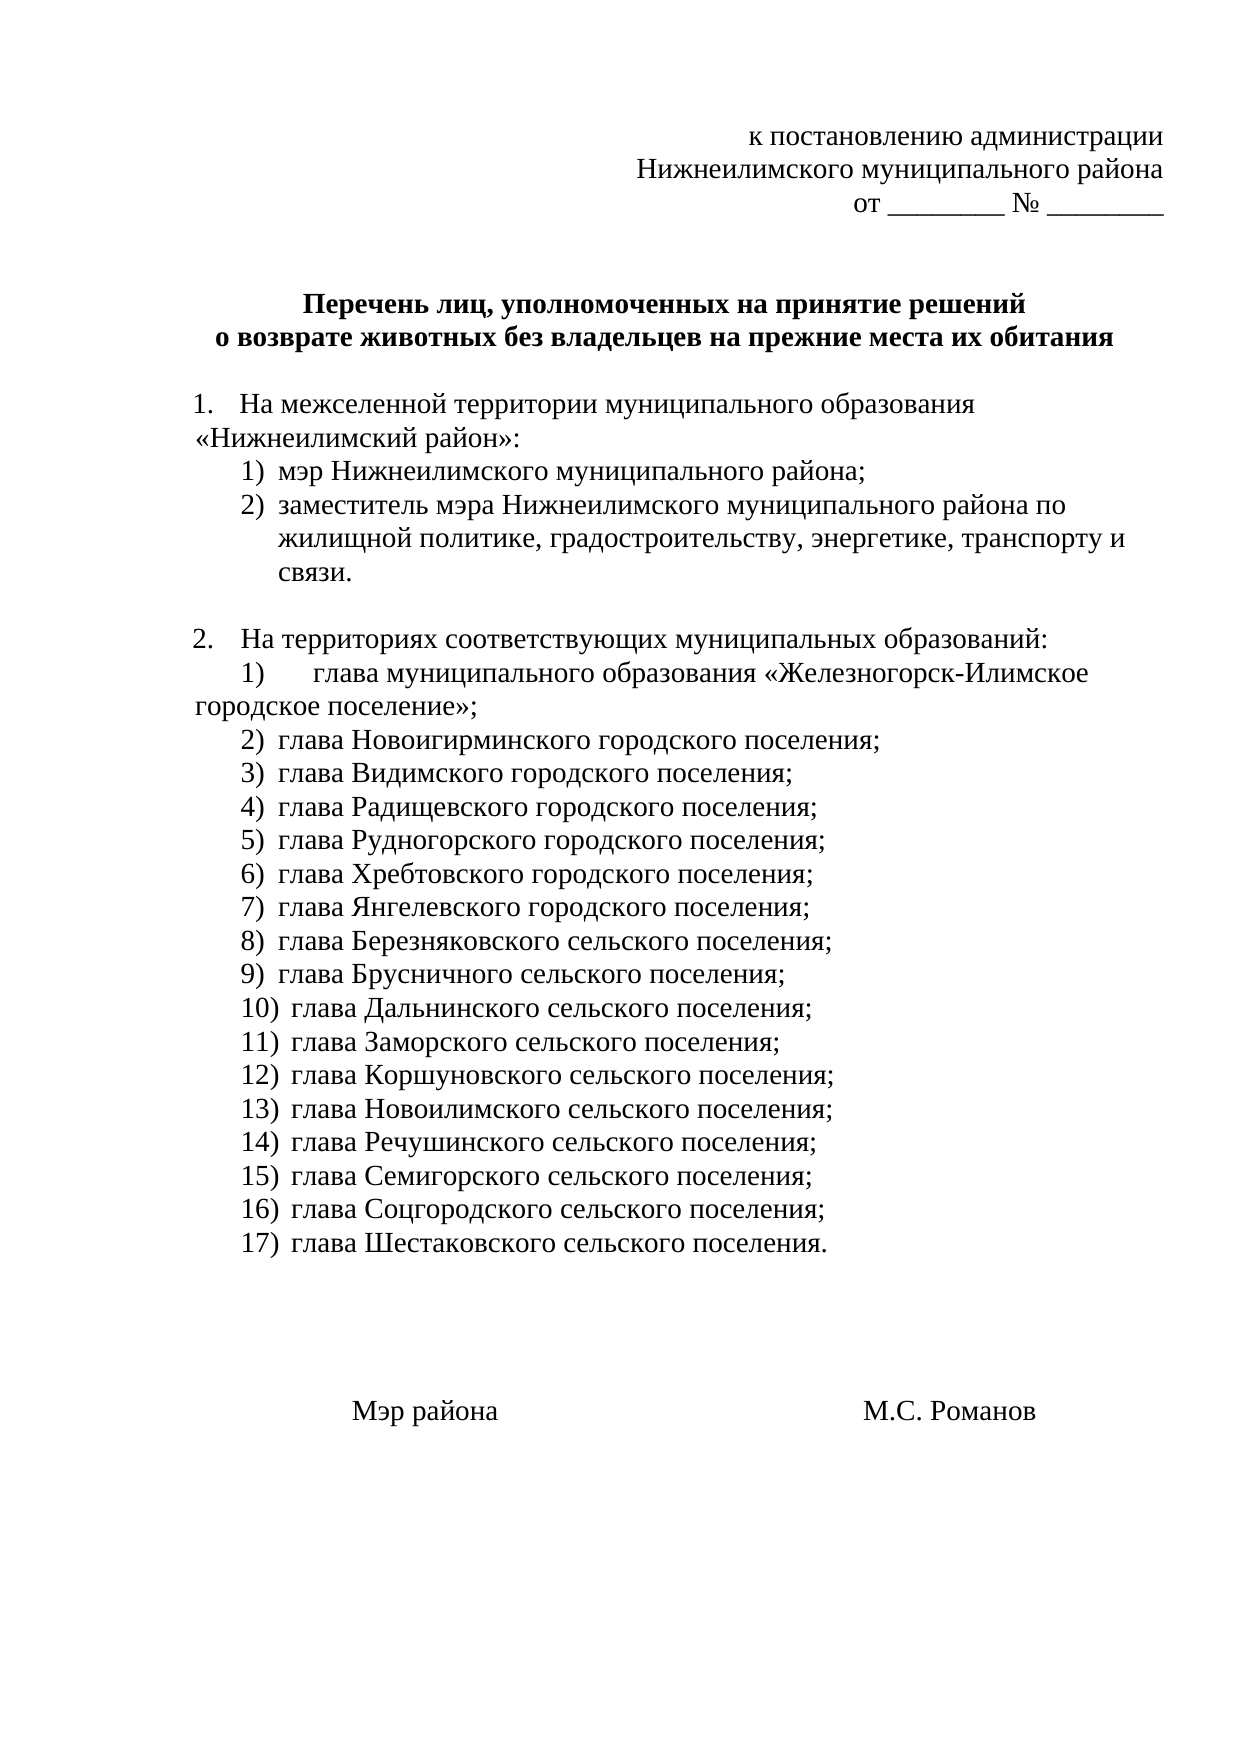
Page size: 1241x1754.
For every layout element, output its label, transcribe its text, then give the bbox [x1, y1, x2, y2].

list глава Соцгородского сельского поселения; [240, 1191, 1163, 1225]
list мэр Нижнеилимского муниципального района; [240, 453, 1163, 487]
list глава Хребтовского городского поселения; [240, 856, 1163, 889]
list глава Новоилимского сельского поселения; [240, 1091, 1163, 1124]
text Нижнеилимского муниципального района [165, 152, 1163, 185]
list заместитель мэра Нижнеилимского муниципального района по жилищной политике, градостроительству, энергетике, транспорту и связи. [240, 487, 1163, 588]
list глава Речушинского сельского поселения; [240, 1124, 1163, 1158]
text Мэр района М.С. Романов [165, 1393, 1163, 1426]
list глава Березняковского сельского поселения; [240, 923, 1163, 957]
list глава Шестаковского сельского поселения. [240, 1225, 1163, 1258]
list глава Янгелевского городского поселения; [240, 889, 1163, 923]
list глава Новоигирминского городского поселения; [240, 722, 1163, 755]
list глава Заморского сельского поселения; [240, 1024, 1163, 1057]
list На территориях соответствующих муниципальных образований: [203, 621, 1163, 655]
list глава Брусничного сельского поселения; [240, 957, 1163, 990]
list глава Дальнинского сельского поселения; [240, 990, 1163, 1024]
list глава Рудногорского городского поселения; [240, 822, 1163, 856]
list глава Видимского городского поселения; [240, 755, 1163, 789]
list глава Коршуновского сельского поселения; [240, 1057, 1163, 1091]
list На межселенной территории муниципального образования «Нижнеилимский район»: [195, 386, 1163, 453]
list глава Семигорского сельского поселения; [240, 1158, 1163, 1191]
text от ________ № ________ [165, 185, 1163, 219]
text о возврате животных без владельцев на прежние места их обитания [165, 319, 1163, 353]
list глава муниципального образования «Железногорск-Илимское городское поселение»; [195, 655, 1163, 722]
text Перечень лиц, уполномоченных на принятие решений [165, 286, 1163, 319]
text к постановлению администрации [165, 118, 1163, 152]
list глава Радищевского городского поселения; [240, 789, 1163, 822]
